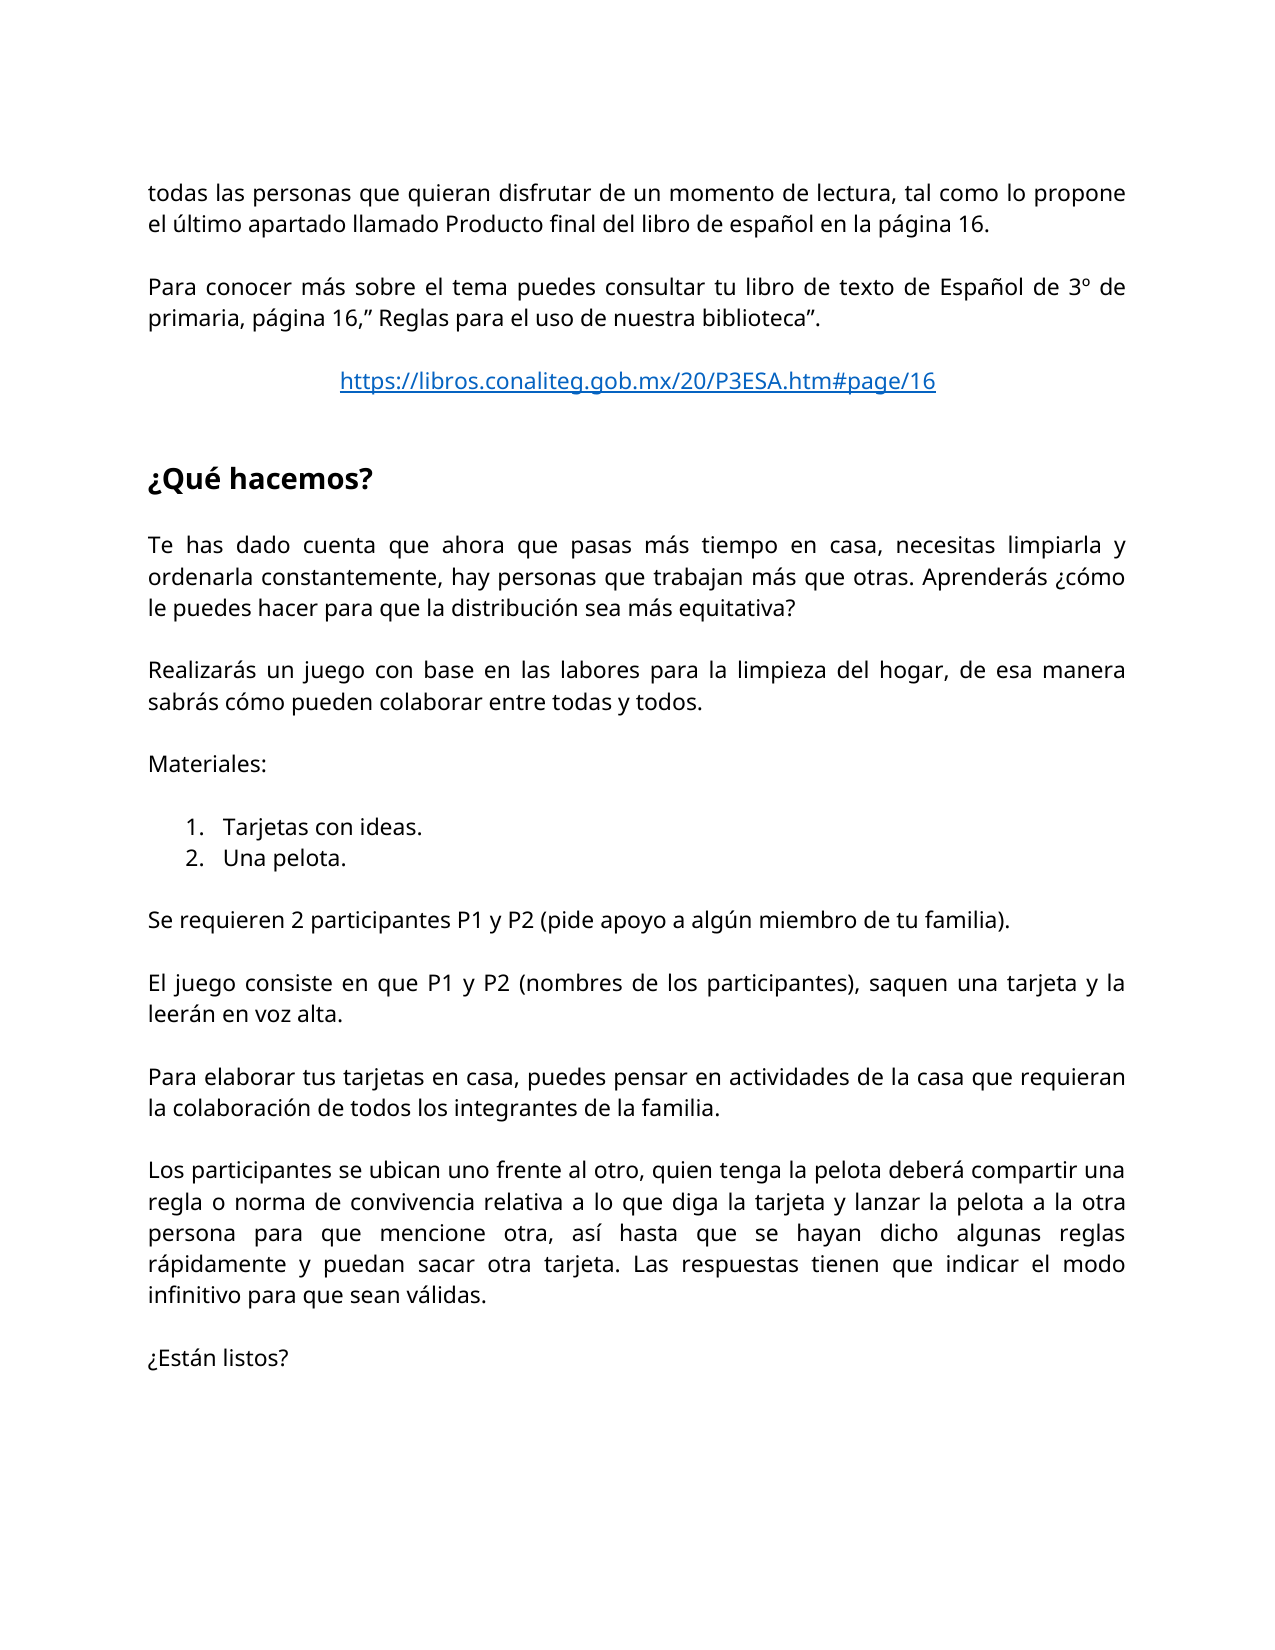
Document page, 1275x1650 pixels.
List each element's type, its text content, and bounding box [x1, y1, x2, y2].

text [148, 177, 1127, 240]
text Para elaborar tus tarjetas en casa, puedes pensar en actividades de la casa que requieran la colaboración de todos los integrantes de la familia. [148, 1061, 1127, 1123]
text Se requieren 2 participantes P1 y P2 (pide apoyo a algún miembro de tu familia). [148, 904, 1127, 936]
text https://libros.conaliteg.gob.mx/20/P3ESA.htm#page/16 [148, 365, 1127, 396]
text ¿Qué hacemos? [148, 458, 1127, 498]
text Realizarás un juego con base en las labores para la limpieza del hogar, de esa manera sabrás cómo pueden colaborar entre todas y todos. [148, 654, 1127, 717]
list Una pelota. [185, 842, 1127, 873]
text ¿Están listos? [148, 1342, 1127, 1373]
text Para conocer más sobre el tema puedes consultar tu libro de texto de Español de 3º de primaria, página 16,” Reglas para el uso de nuestra biblioteca”. [148, 271, 1127, 333]
text Materiales: [148, 748, 1127, 779]
text El juego consiste en que P1 y P2 (nombres de los participantes), saquen una tarjeta y la leerán en voz alta. [148, 967, 1127, 1029]
text Los participantes se ubican uno frente al otro, quien tenga la pelota deberá compartir una regla o norma de convivencia relativa a lo que diga la tarjeta y lanzar la pelota a la otra persona para que mencione otra, así hasta que se hayan dicho algunas reglas rápidamente y puedan sacar otra tarjeta. Las respuestas tienen que indicar el modo infinitivo para que sean válidas. [148, 1154, 1127, 1311]
text Te has dado cuenta que ahora que pasas más tiempo en casa, necesitas limpiarla y ordenarla constantemente, hay personas que trabajan más que otras. Aprenderás ¿cómo le puedes hacer para que la distribución sea más equitativa? [148, 529, 1127, 623]
list Tarjetas con ideas. [185, 811, 1127, 842]
